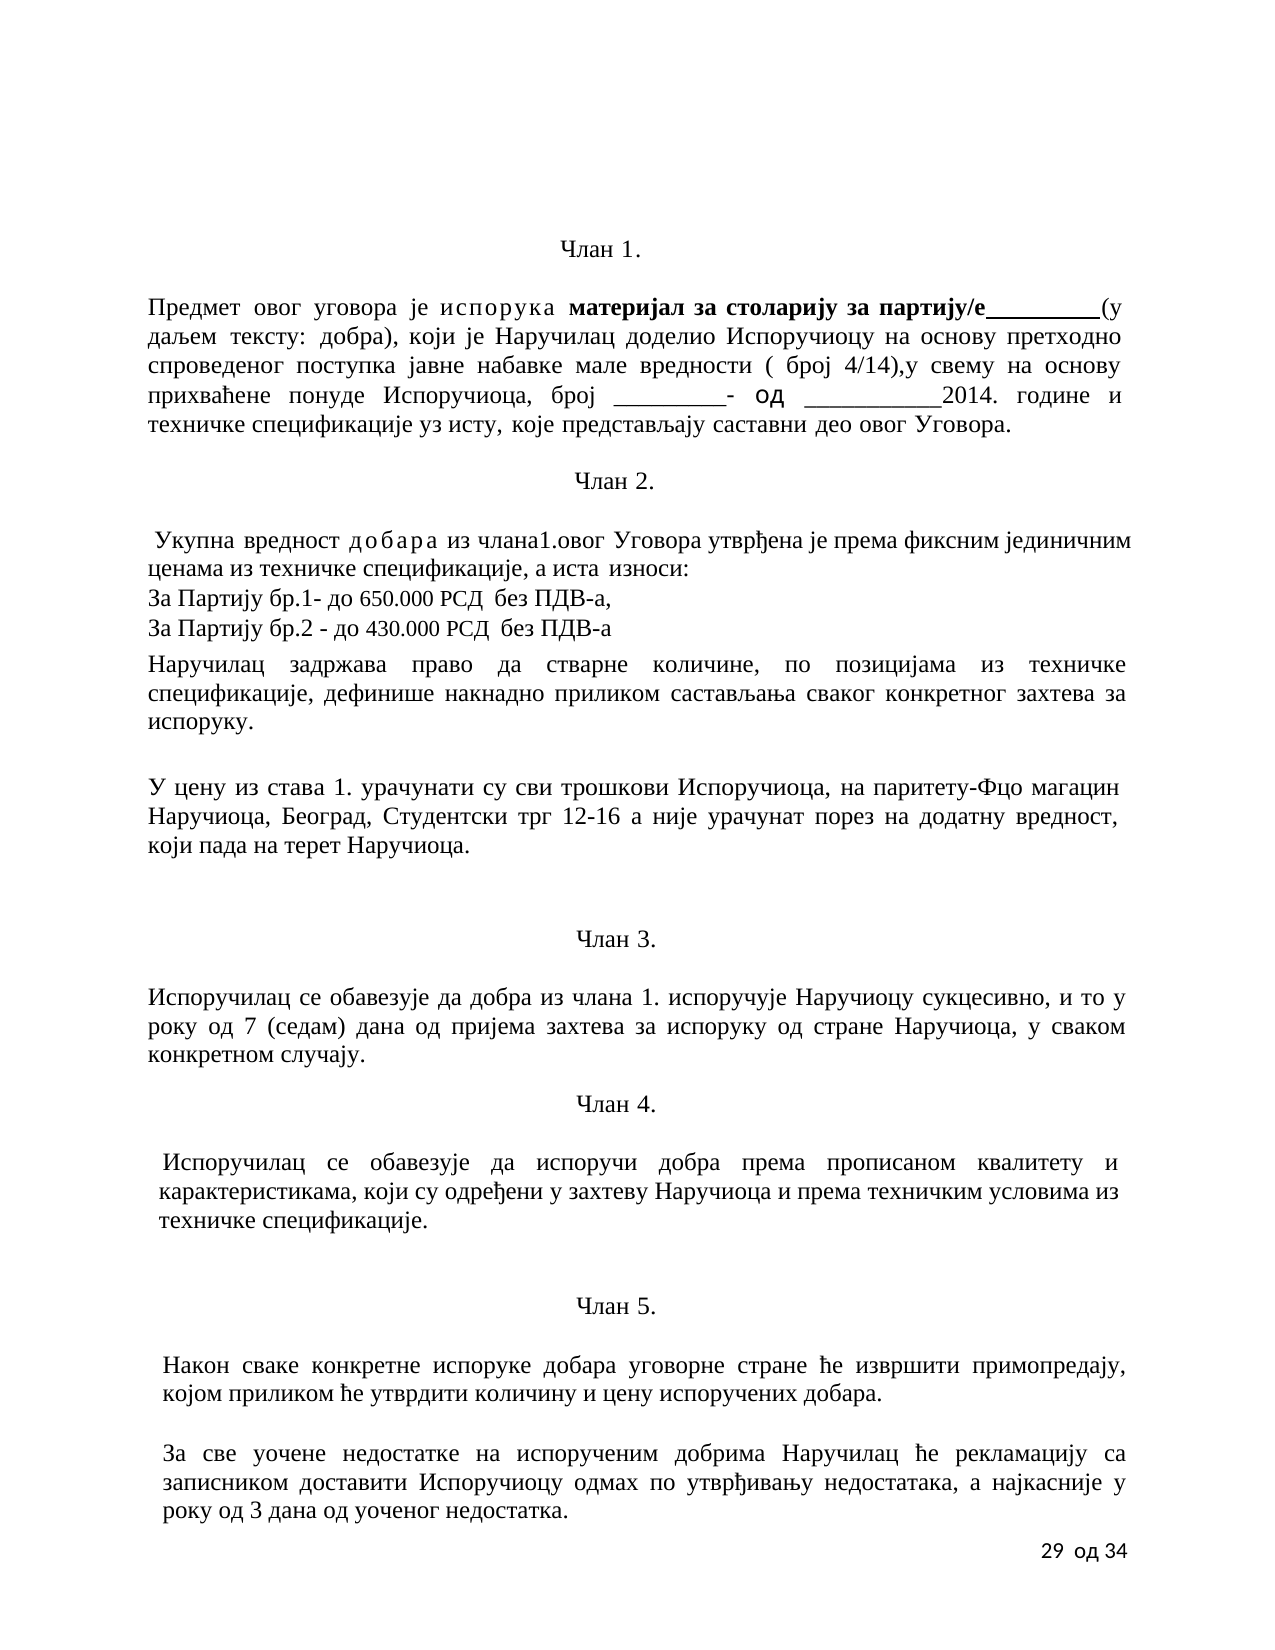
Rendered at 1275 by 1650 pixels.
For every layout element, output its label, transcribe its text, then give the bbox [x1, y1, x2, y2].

text За све уочене недостатке на испорученим добрима Наручилац ће рекламацију са записником доставити Испоручиоцу одмах по утврђивању недостатака, а најкасније у року од 3 дана од уоченог недостатка. [162, 1438, 1127, 1524]
text Након сваке конкретне испоруке добара уговорне стране ће извршити примопредају, којом приликом ће утврдити количину и цену испоручених добара. [162, 1350, 1127, 1407]
text Члан 1. [148, 234, 660, 263]
text У цену из става 1. урачунати су сви трошкови Испоручиоца, на паритету-Фцо магацин Наручиоца, Београд, Студентски трг 12-16 а није урачунат порез на додатну вредност, који пада на терет Наручиоца. [148, 772, 1120, 858]
text Предмет овог уговора је испорука материјал за столарију за партију/е (у даљем тексту: добра), који је Наручилац доделио Испоручиоцу на основу претходно спроведеног поступка јавне набавке мале вредности ( број 4/14),у свему на основу прихваћене понуде Испоручиоца, број _________‐ од ___________2014. године и техничке спецификације уз исту, које представљају саставни део овог Уговора. [148, 292, 1122, 437]
text Члан 2. [574, 466, 660, 495]
text Укупна вредност добара из члана1.овог Уговора утврђена је према фиксним јединичним ценама из техничке спецификације, а иста износи: [148, 525, 1137, 582]
text Испоручилац се обавезује да добра из члана 1. испоручује Наручиоцу сукцесивно, и то у року од 7 (седам) дана од пријема захтева за испоруку од стране Наручиоца, у сваком конкретном случају. [148, 982, 1127, 1068]
text Наручилац задржава право да стварне количине, по позицијама из техничке спецификације, дефинише накнадно приликом састављања сваког конкретног захтева за испоруку. [148, 649, 1127, 735]
text Члан 3. [576, 924, 678, 953]
text За Партију бр.2 - до 430.000 РСД без ПДВ-а [148, 613, 1127, 641]
text Члан 5. [576, 1291, 678, 1320]
text Испоручилац се обавезује да испоручи добра према прописаном квалитету и карактеристикама, који су одређени у захтеву Наручиоца и према техничким условима из техничке спецификације. [159, 1147, 1119, 1234]
text За Партију бр.1- до 650.000 РСД без ПДВ-а, [148, 583, 1137, 612]
text Члан 4. [576, 1089, 678, 1118]
